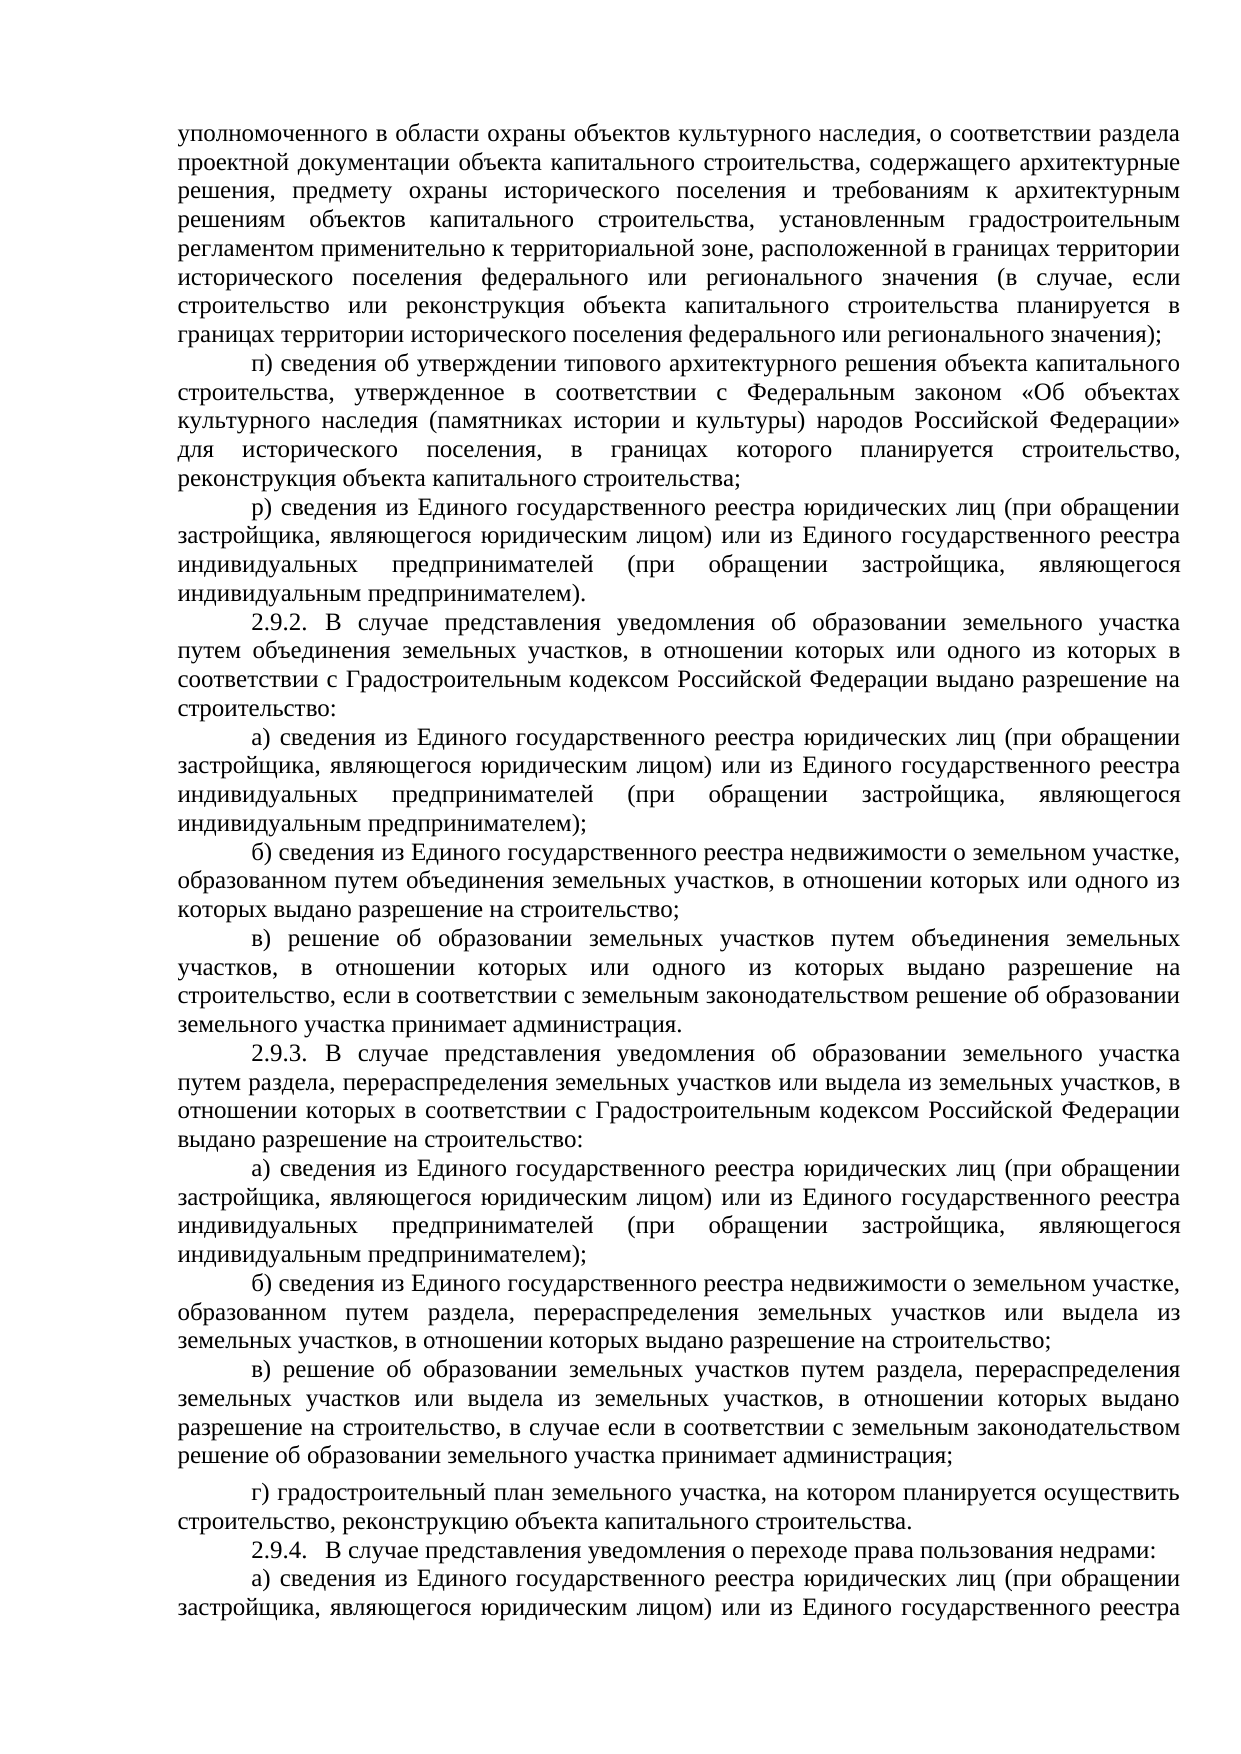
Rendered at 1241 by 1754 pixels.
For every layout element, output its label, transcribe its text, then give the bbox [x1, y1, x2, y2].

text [177, 118, 1181, 348]
list В случае представления уведомления об образовании земельного участка путем объединения земельных участков, в отношении которых или одного из которых в соответствии с Градостроительным кодексом Российской Федерации выдано разрешение на строительство: [177, 607, 1181, 722]
text г) градостроительный план земельного участка, на котором планируется осуществить строительство, реконструкцию объекта капитального строительства. [177, 1477, 1181, 1535]
text в) решение об образовании земельных участков путем объединения земельных участков, в отношении которых или одного из которых выдано разрешение на строительство, если в соответствии с земельным законодательством решение об образовании земельного участка принимает администрация. [177, 923, 1181, 1038]
text р) сведения из Единого государственного реестра юридических лиц (при обращении застройщика, являющегося юридическим лицом) или из Единого государственного реестра индивидуальных предпринимателей (при обращении застройщика, являющегося индивидуальным предпринимателем). [177, 492, 1181, 607]
list В случае представления уведомления об образовании земельного участка путем раздела, перераспределения земельных участков или выдела из земельных участков, в отношении которых в соответствии с Градостроительным кодексом Российской Федерации выдано разрешение на строительство: [177, 1038, 1181, 1153]
list В случае представления уведомления о переходе права пользования недрами: [177, 1535, 1181, 1563]
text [177, 1563, 1181, 1621]
text б) сведения из Единого государственного реестра недвижимости о земельном участке, образованном путем объединения земельных участков, в отношении которых или одного из которых выдано разрешение на строительство; [177, 837, 1181, 923]
text в) решение об образовании земельных участков путем раздела, перераспределения земельных участков или выдела из земельных участков, в отношении которых выдано разрешение на строительство, в случае если в соответствии с земельным законодательством решение об образовании земельного участка принимает администрация; [177, 1354, 1181, 1469]
text п) сведения об утверждении типового архитектурного решения объекта капитального строительства, утвержденное в соответствии с Федеральным законом «Об объектах культурного наследия (памятниках истории и культуры) народов Российской Федерации» для исторического поселения, в границах которого планируется строительство, реконструкция объекта капитального строительства; [177, 348, 1181, 492]
text б) сведения из Единого государственного реестра недвижимости о земельном участке, образованном путем раздела, перераспределения земельных участков или выдела из земельных участков, в отношении которых выдано разрешение на строительство; [177, 1268, 1181, 1354]
